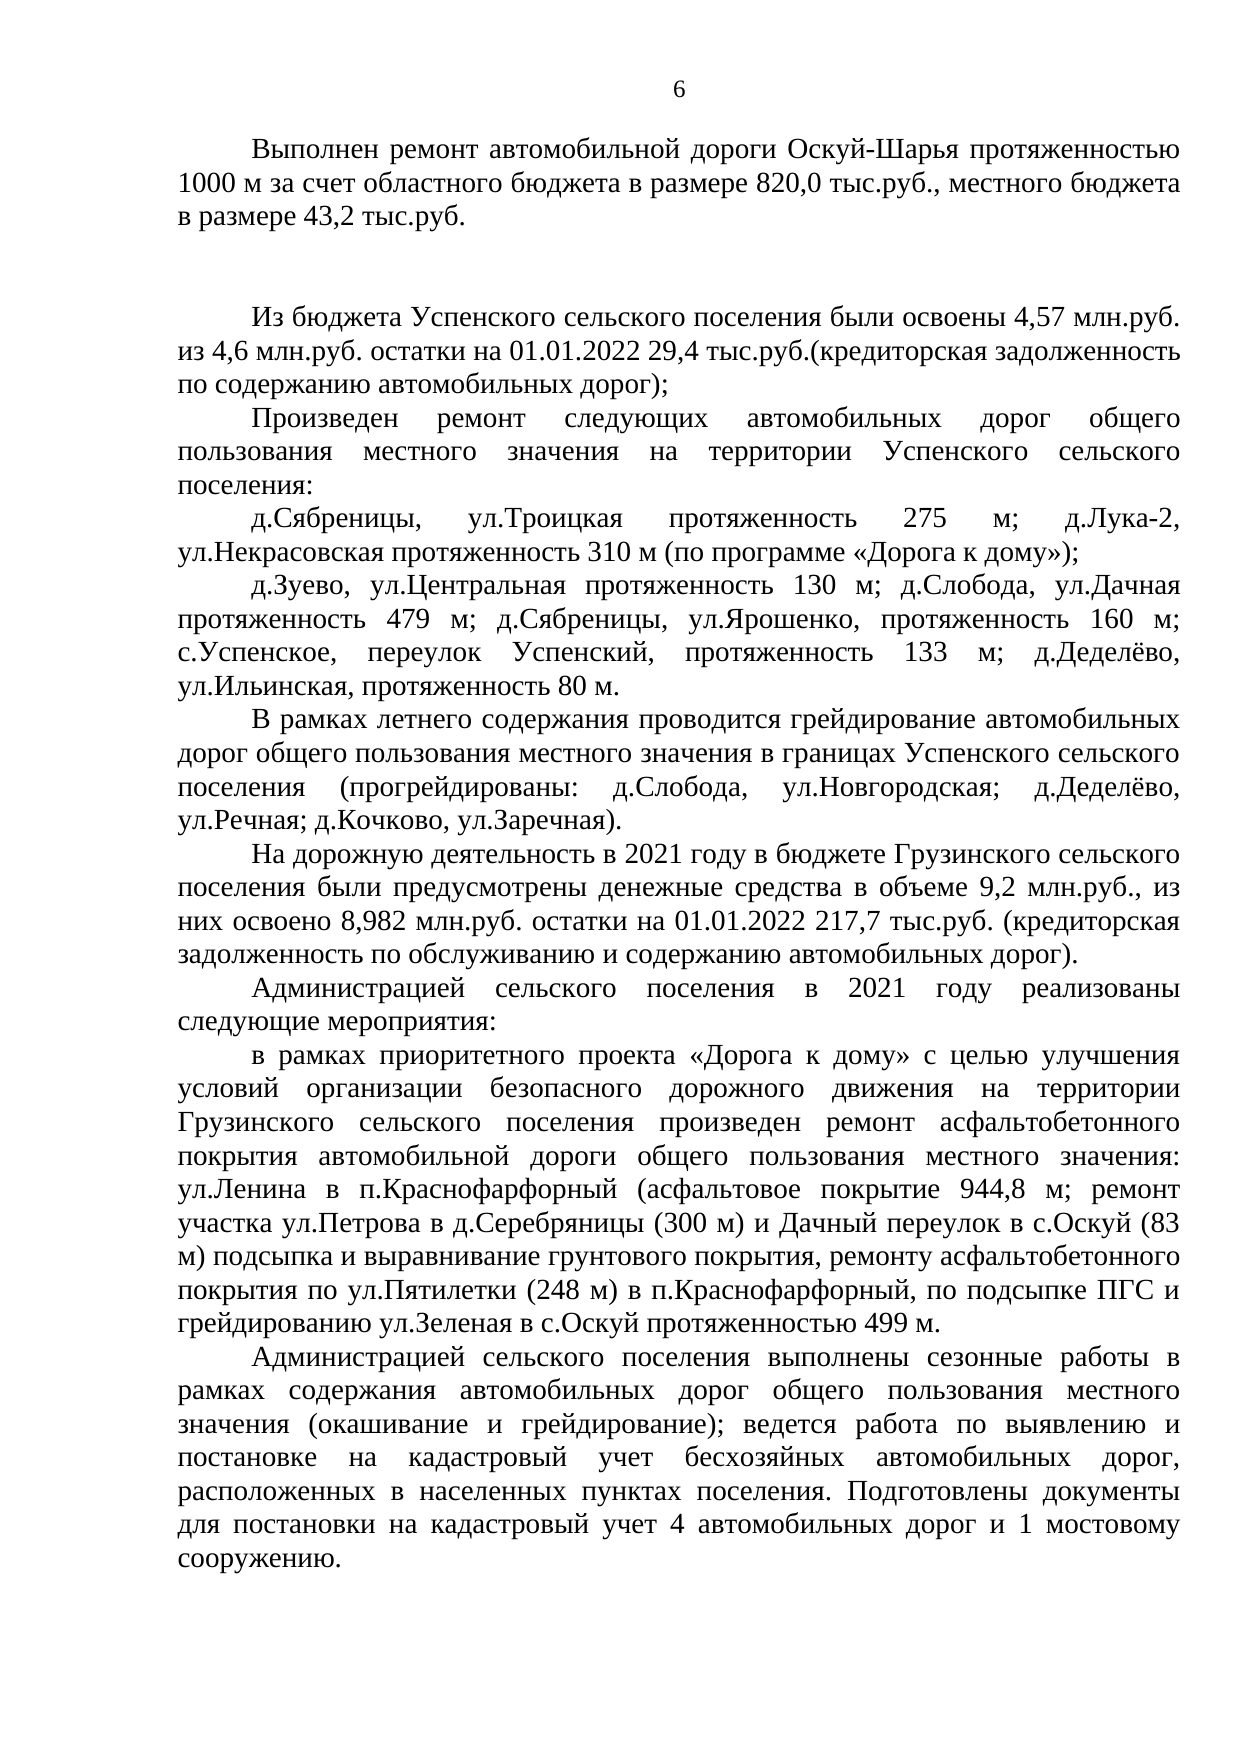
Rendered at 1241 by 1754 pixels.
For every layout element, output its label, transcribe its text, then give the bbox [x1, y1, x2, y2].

text Администрацией сельского поселения в 2021 году реализованы следующие мероприятия: [177, 970, 1181, 1037]
text Из бюджета Успенского сельского поселения были освоены 4,57 млн.руб. из 4,6 млн.руб. остатки на 01.01.2022 29,4 тыс.руб.(кредиторская задолженность по содержанию автомобильных дорог); [177, 299, 1181, 400]
text д.Сябреницы, ул.Троицкая протяженность 275 м; д.Лука-2, ул.Некрасовская протяженность 310 м (по программе «Дорога к дому»); [177, 500, 1181, 567]
text На дорожную деятельность в 2021 году в бюджете Грузинского сельского поселения были предусмотрены денежные средства в объеме 9,2 млн.руб., из них освоено 8,982 млн.руб. остатки на 01.01.2022 217,7 тыс.руб. (кредиторская задолженность по обслуживанию и содержанию автомобильных дорог). [177, 836, 1181, 970]
text Выполнен ремонт автомобильной дороги Оскуй-Шарья протяженностью 1000 м за счет областного бюджета в размере 820,0 тыс.руб., местного бюджета в размере 43,2 тыс.руб. [177, 131, 1181, 232]
text Администрацией сельского поселения выполнены сезонные работы в рамках содержания автомобильных дорог общего пользования местного значения (окашивание и грейдирование); ведется работа по выявлению и постановке на кадастровый учет бесхозяйных автомобильных дорог, расположенных в населенных пунктах поселения. Подготовлены документы для постановки на кадастровый учет 4 автомобильных дорог и 1 мостовому сооружению. [177, 1339, 1181, 1574]
text д.Зуево, ул.Центральная протяженность 130 м; д.Слобода, ул.Дачная протяженность 479 м; д.Сябреницы, ул.Ярошенко, протяженность 160 м; с.Успенское, переулок Успенский, протяженность 133 м; д.Деделёво, ул.Ильинская, протяженность 80 м. [177, 567, 1181, 702]
text в рамках приоритетного проекта «Дорога к дому» с целью улучшения условий организации безопасного дорожного движения на территории Грузинского сельского поселения произведен ремонт асфальтобетонного покрытия автомобильной дороги общего пользования местного значения: ул.Ленина в п.Краснофарфорный (асфальтовое покрытие 944,8 м; ремонт участка ул.Петрова в д.Серебряницы (300 м) и Дачный переулок в с.Оскуй (83 м) подсыпка и выравнивание грунтового покрытия, ремонту асфальтобетонного покрытия по ул.Пятилетки (248 м) в п.Краснофарфорный, по подсыпке ПГС и грейдированию ул.Зеленая в с.Оскуй протяженностью 499 м. [177, 1037, 1181, 1339]
text В рамках летнего содержания проводится грейдирование автомобильных дорог общего пользования местного значения в границах Успенского сельского поселения (прогрейдированы: д.Слобода, ул.Новгородская; д.Деделёво, ул.Речная; д.Кочково, ул.Заречная). [177, 702, 1181, 836]
text Произведен ремонт следующих автомобильных дорог общего пользования местного значения на территории Успенского сельского поселения: [177, 400, 1181, 500]
